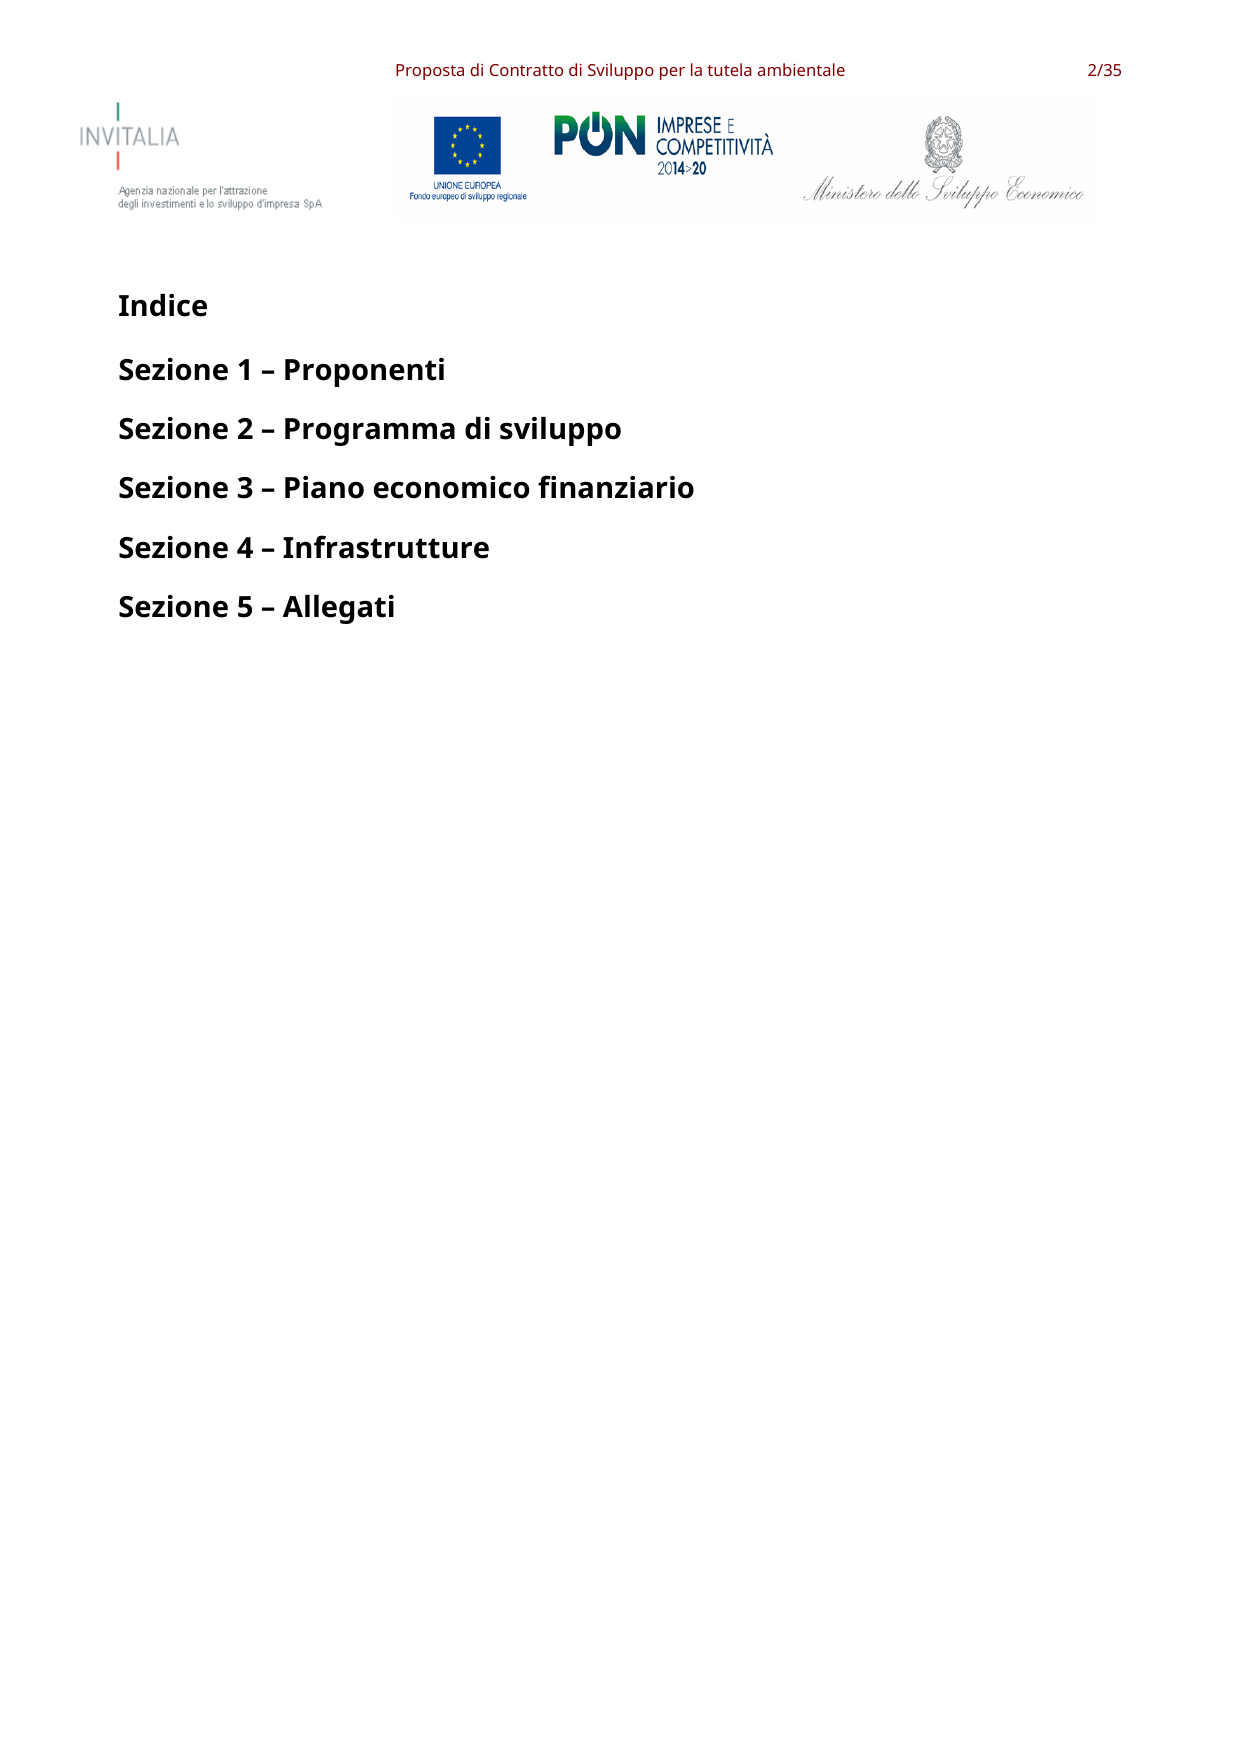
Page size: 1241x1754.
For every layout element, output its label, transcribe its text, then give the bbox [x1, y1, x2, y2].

text Sezione 4 – Infrastrutture [118, 527, 1196, 567]
text Sezione 2 – Programma di sviluppo [118, 408, 1196, 448]
text Indice [118, 285, 1196, 325]
text Sezione 5 – Allegati [118, 587, 1196, 626]
text Sezione 3 – Piano economico finanziario [118, 468, 1196, 507]
picture [395, 96, 1099, 222]
text Sezione 1 – Proponenti [118, 349, 1196, 388]
picture [59, 81, 333, 222]
